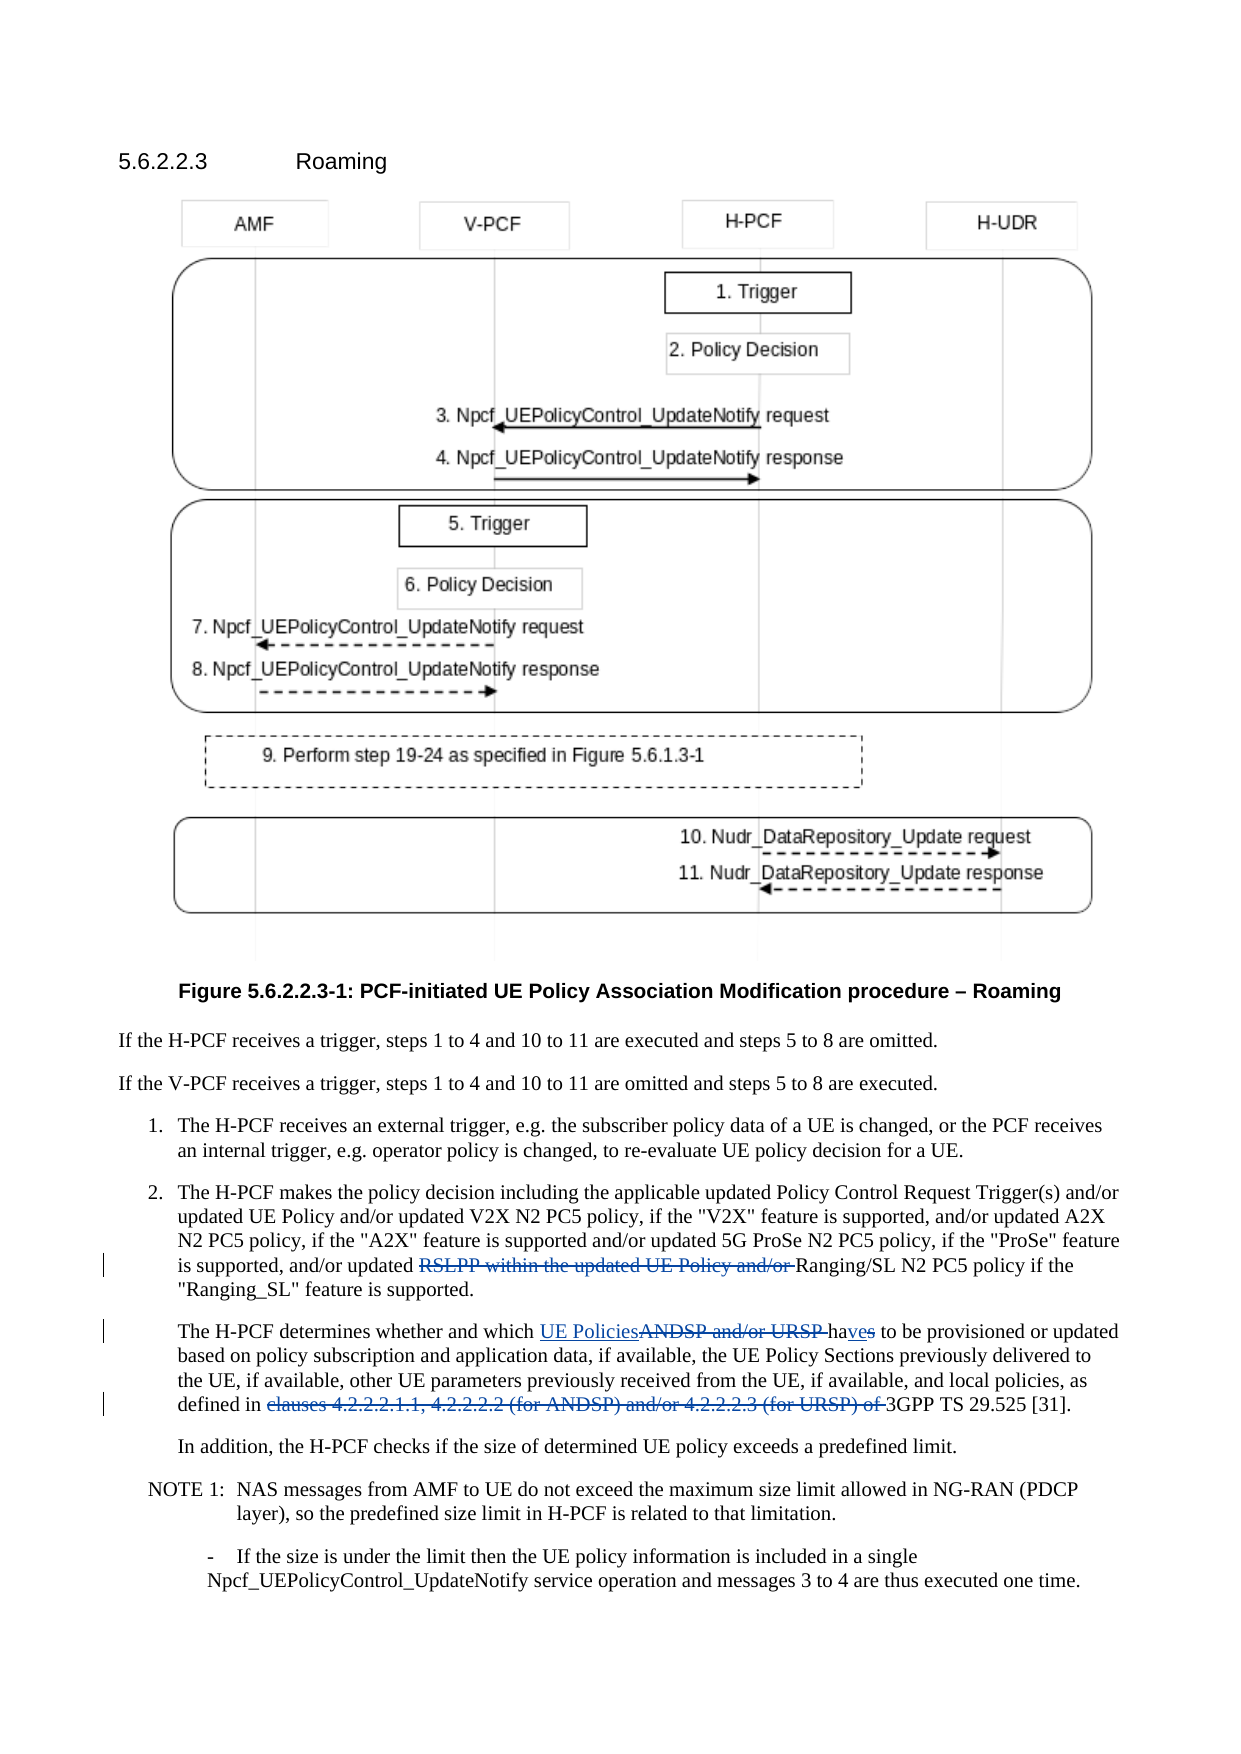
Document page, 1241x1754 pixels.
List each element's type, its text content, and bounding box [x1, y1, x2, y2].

text In addition, the H-PCF checks if the size of determined UE policy exceeds a predefined limit. [148, 1434, 1122, 1458]
subtitle 5.6.2.2.3 Roaming [118, 148, 1122, 174]
text 2. The H-PCF makes the policy decision including the applicable updated Policy Control Request Trigger(s) and/or updated UE Policy and/or updated V2X N2 PC5 policy, if the "V2X" feature is supported, and/or updated A2X N2 PC5 policy, if the "A2X" feature is supported and/or updated 5G ProSe N2 PC5 policy, if the "ProSe" feature is supported, and/or updated Ranging/SL N2 PC5 policy if the "Ranging_SL" feature is supported. [148, 1180, 1122, 1301]
text NOTE 1: NAS messages from AMF to UE do not exceed the maximum size limit allowed in NG-RAN (PDCP layer), so the predefined size limit in H-PCF is related to that limitation. [148, 1477, 1122, 1525]
text Figure 5.6.2.2.3-1: PCF-initiated UE Policy Association Modification procedure – Roaming [118, 979, 1122, 1003]
text - If the size is under the limit then the UE policy information is included in a single Npcf_UEPolicyControl_UpdateNotify service operation and messages 3 to 4 are thus executed one time. [207, 1544, 1122, 1592]
text The H-PCF determines whether and which ha to be provisioned or updated based on policy subscription and application data, if available, the UE Policy Sections previously delivered to the UE, if available, other UE parameters previously received from the UE, if available, and local policies, as defined in 3GPP TS 29.525 [31]. [148, 1319, 1122, 1416]
text 1. The H-PCF receives an external trigger, e.g. the subscriber policy data of a UE is changed, or the PCF receives an internal trigger, e.g. operator policy is changed, to re-evaluate UE policy decision for a UE. [148, 1113, 1122, 1162]
text If the V-PCF receives a trigger, steps 1 to 4 and 10 to 11 are omitted and steps 5 to 8 are executed. [118, 1071, 1122, 1095]
text If the H-PCF receives a trigger, steps 1 to 4 and 10 to 11 are executed and steps 5 to 8 are omitted. [118, 1028, 1122, 1052]
